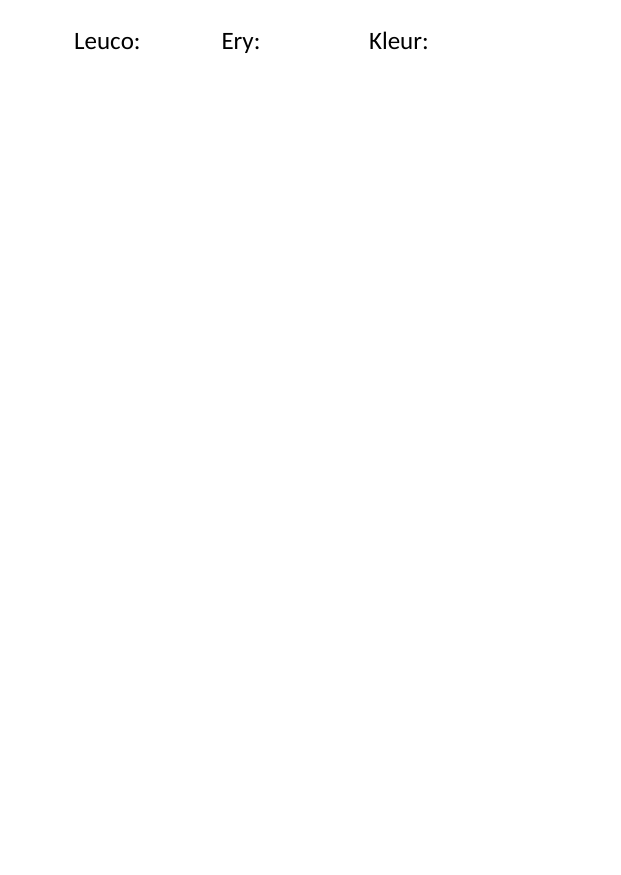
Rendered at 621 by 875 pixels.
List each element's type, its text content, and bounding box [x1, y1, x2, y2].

text Leuco: Ery: Kleur: [74, 25, 561, 55]
